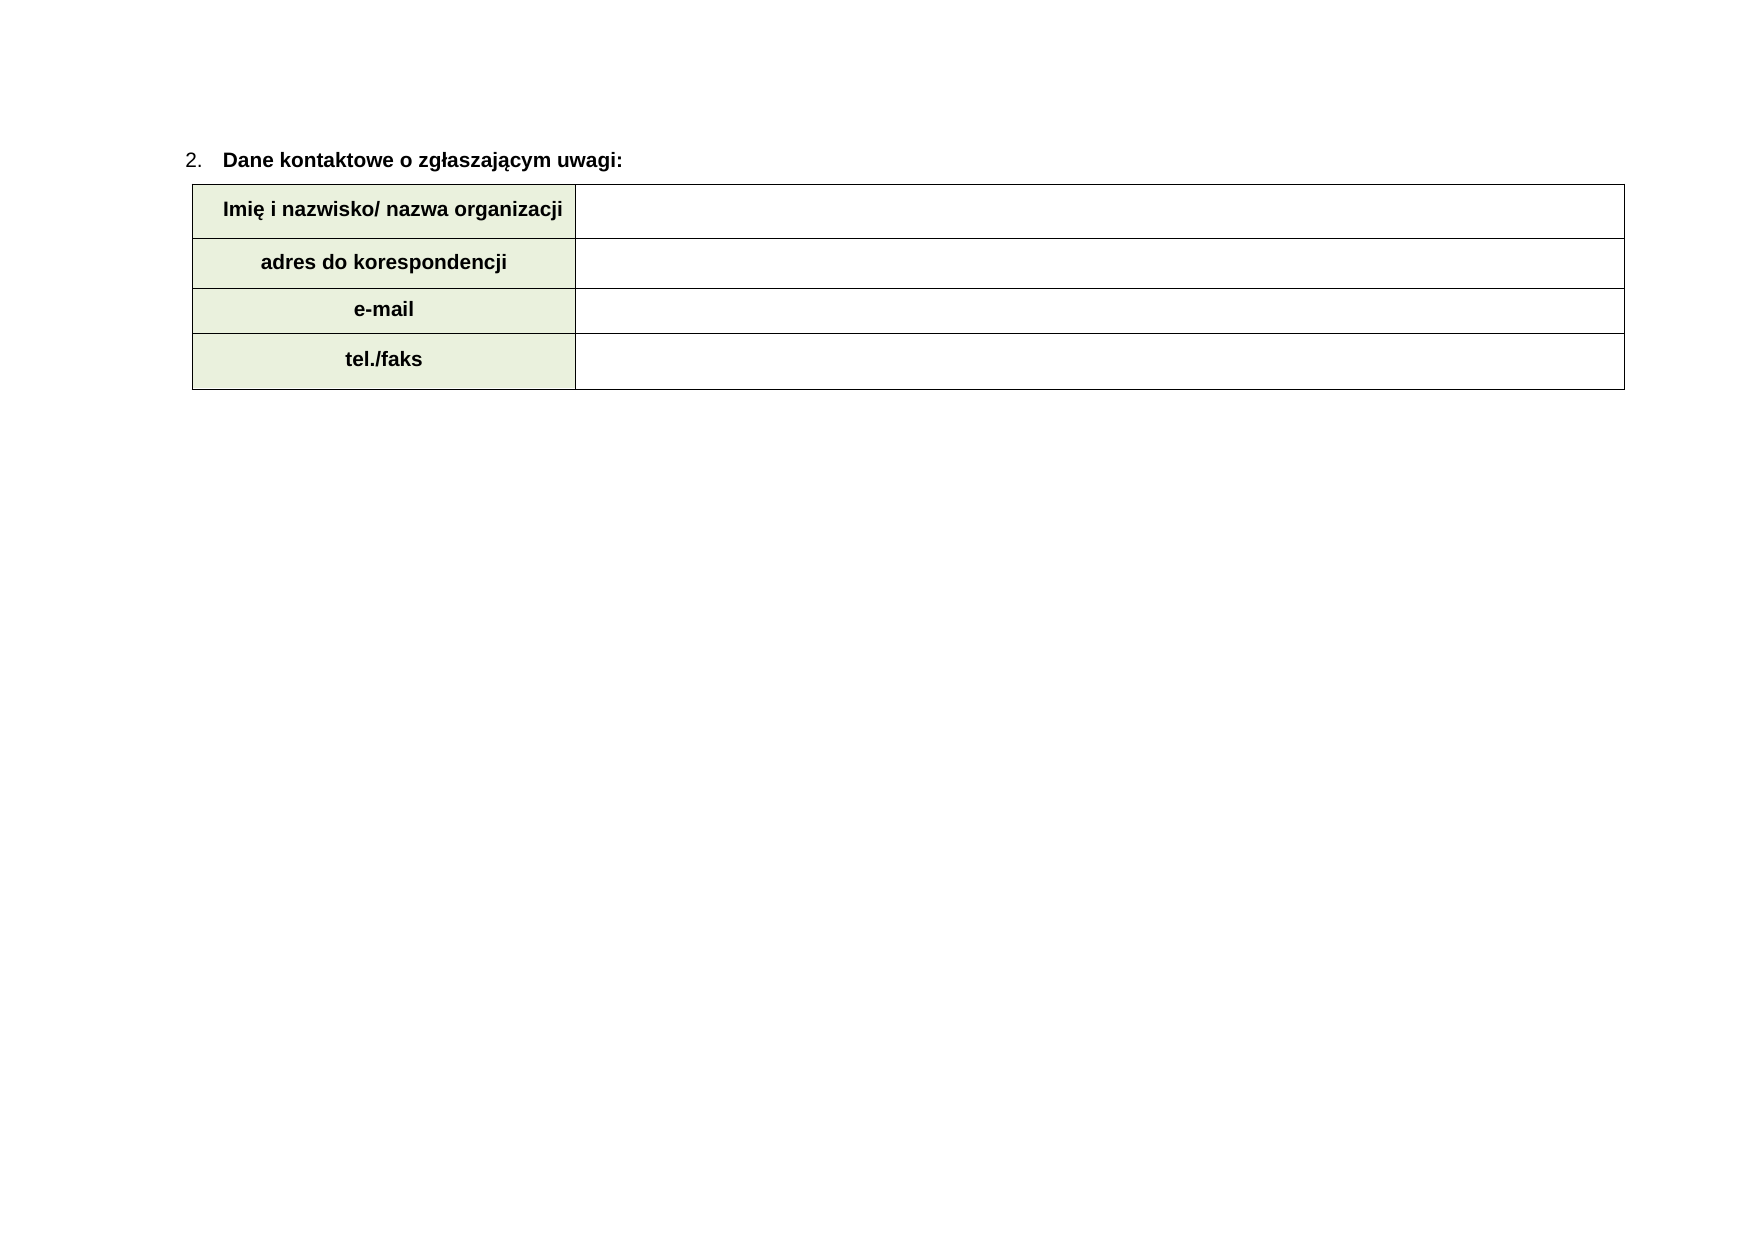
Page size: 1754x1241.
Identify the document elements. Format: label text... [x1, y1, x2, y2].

table_header Imię i nazwisko/ nazwa organizacji [193, 185, 575, 238]
table_cell adres do korespondencji [193, 239, 575, 288]
table_cell e-mail [193, 289, 575, 333]
table_cell [576, 334, 1624, 388]
table_cell [576, 289, 1624, 333]
table_cell tel./faks [193, 334, 575, 388]
list Dane kontaktowe o zgłaszającym uwagi: [185, 148, 1606, 172]
table_header [576, 185, 1624, 238]
table_cell [576, 239, 1624, 288]
